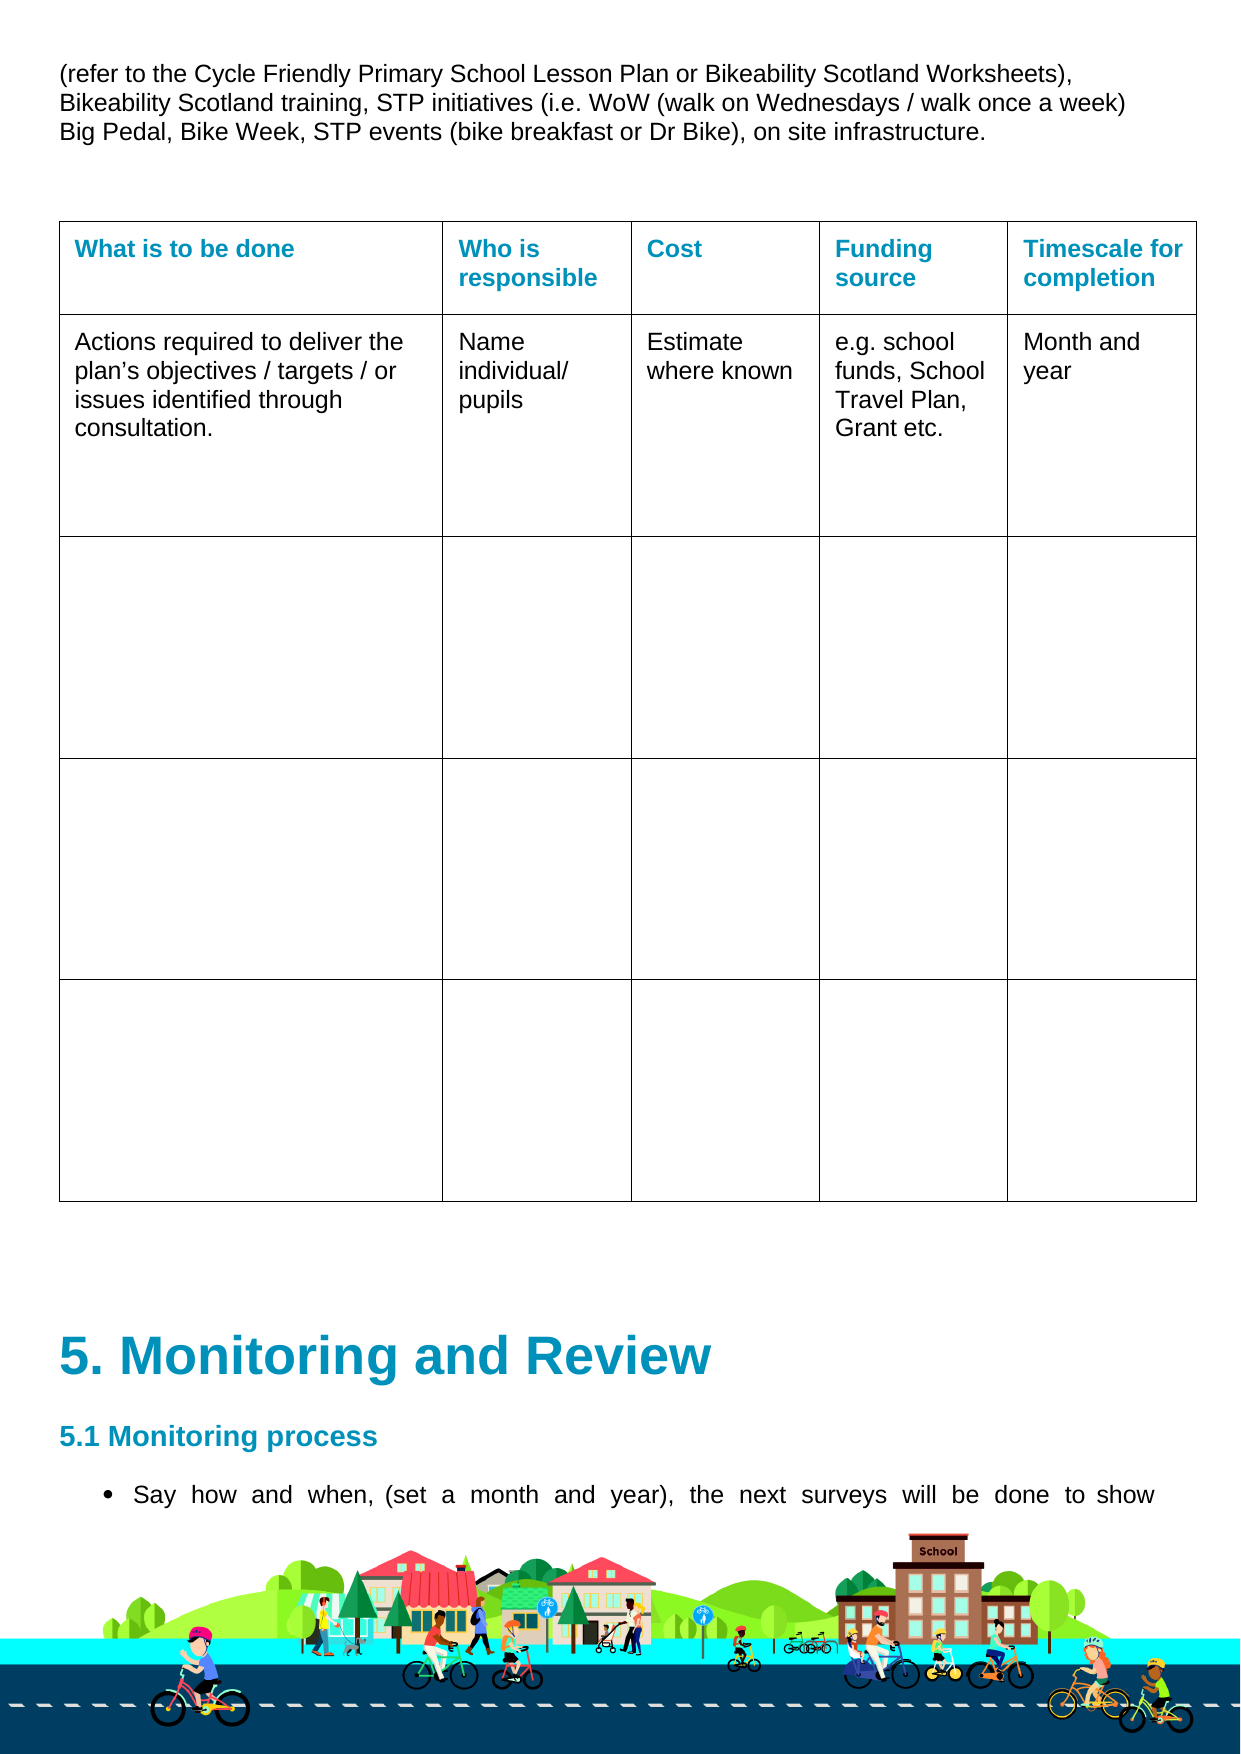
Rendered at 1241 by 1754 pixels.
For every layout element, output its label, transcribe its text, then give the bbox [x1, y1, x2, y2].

table_cell [60, 980, 442, 1201]
table_cell [443, 759, 631, 979]
table_cell [443, 537, 631, 757]
table_header Timescale for completion [1008, 222, 1196, 314]
table_cell [632, 980, 819, 1201]
table_cell [1008, 537, 1196, 757]
table_cell [60, 759, 442, 979]
table_cell [632, 537, 819, 757]
table_cell [1008, 759, 1196, 979]
picture [0, 1517, 1241, 1754]
table_header Cost [632, 222, 819, 314]
table_cell [820, 759, 1007, 979]
table_cell Name individual/ pupils [443, 315, 631, 536]
table_cell [443, 980, 631, 1201]
table_cell [820, 980, 1007, 1201]
table_cell [60, 537, 442, 757]
table_header Funding source [820, 222, 1007, 314]
table_cell e.g. school funds, School Travel Plan, Grant etc. [820, 315, 1007, 536]
table_header Who is responsible [443, 222, 631, 314]
table_cell Estimate where known [632, 315, 819, 536]
table_cell [632, 759, 819, 979]
table_cell Month and year [1008, 315, 1196, 536]
table_header What is to be done [60, 222, 442, 314]
table_cell Actions required to deliver the plan’s objectives / targets / or issues identified through consultation. [60, 315, 442, 536]
subtitle 5. Monitoring and Review [59, 1324, 1167, 1386]
table_cell [820, 537, 1007, 757]
subtitle 5.1 Monitoring process [59, 1419, 1167, 1452]
table_cell [1008, 980, 1196, 1201]
